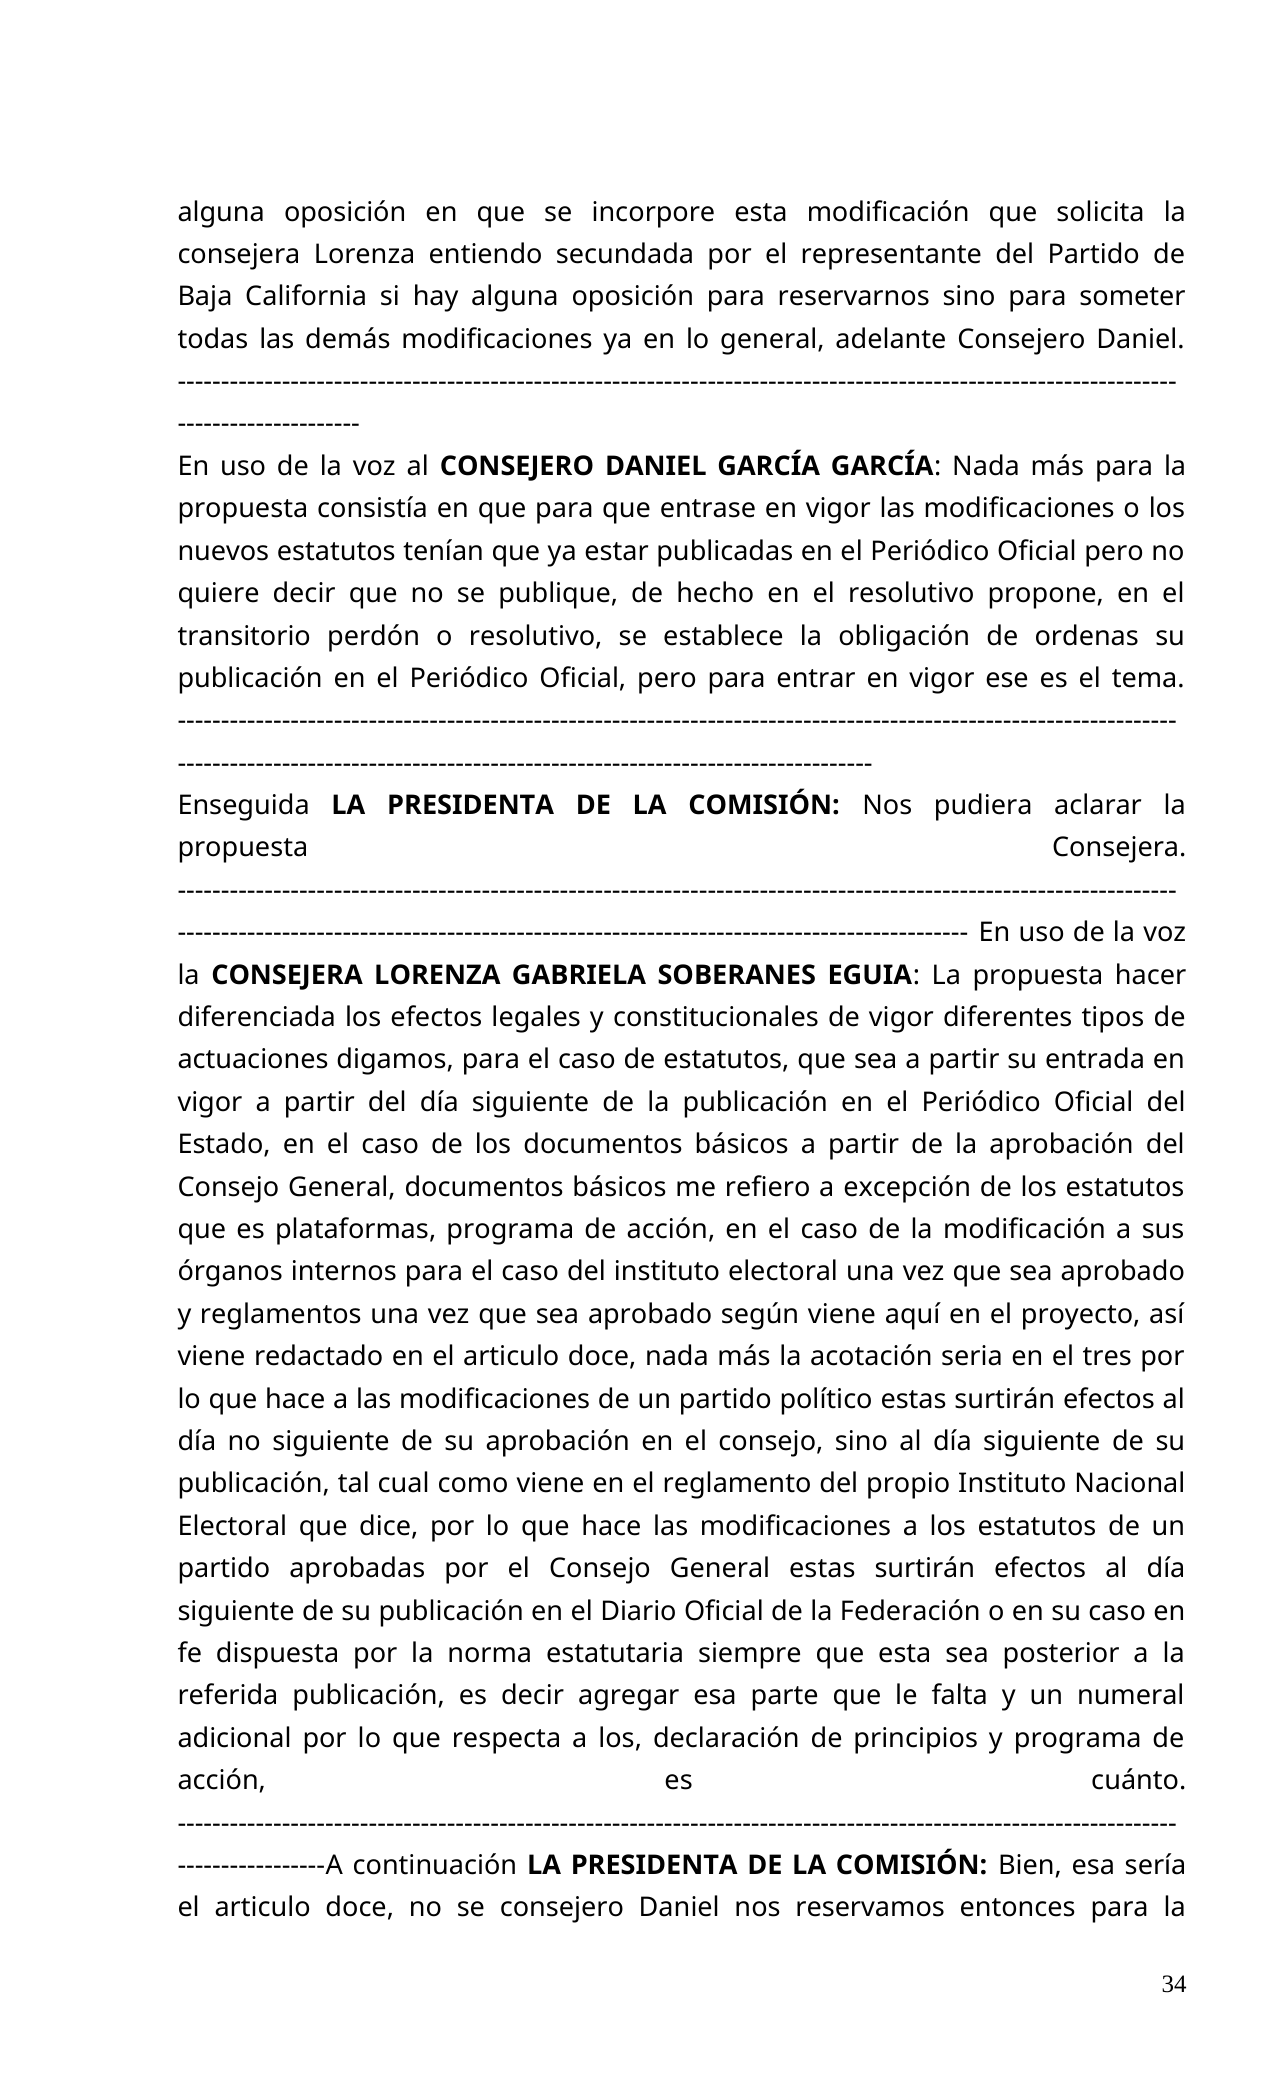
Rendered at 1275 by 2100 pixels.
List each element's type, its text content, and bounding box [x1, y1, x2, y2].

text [177, 786, 1186, 1925]
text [177, 192, 1186, 441]
text En uso de la voz al CONSEJERO DANIEL GARCÍA GARCÍA: Nada más para la propuesta consistía en que para que entrase en vigor las modificaciones o los nuevos estatutos tenían que ya estar publicadas en el Periódico Oficial pero no quiere decir que no se publique, de hecho en el resolutivo propone, en el transitorio perdón o resolutivo, se establece la obligación de ordenas su publicación en el Periódico Oficial, pero para entrar en vigor ese es el tema. --------------------------------------------------------------------------------------------------------------------------------------------------------------------------------------------------- [177, 446, 1186, 780]
